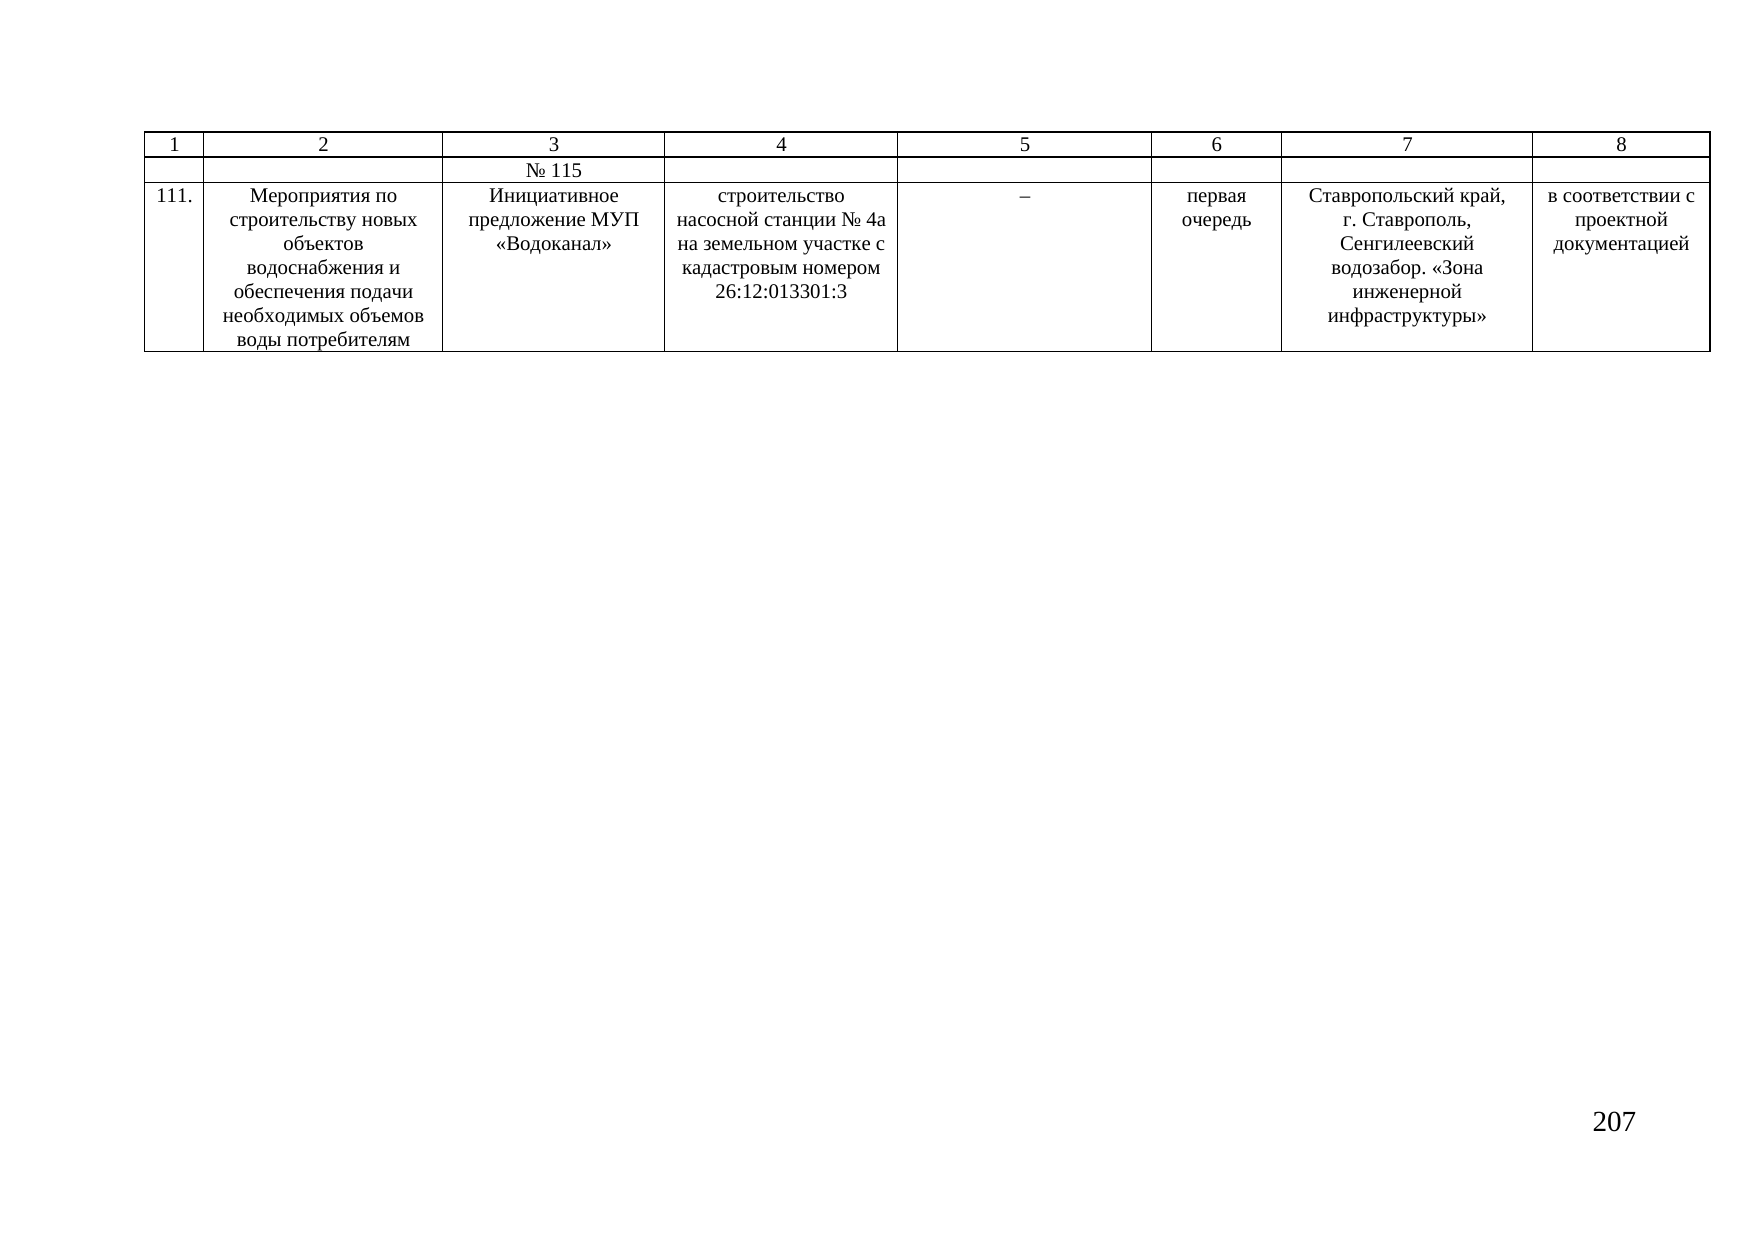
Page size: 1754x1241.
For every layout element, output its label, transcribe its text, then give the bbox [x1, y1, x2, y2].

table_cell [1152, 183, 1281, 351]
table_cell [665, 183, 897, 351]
table_header 5 [898, 133, 1151, 156]
table_header 2 [204, 133, 442, 156]
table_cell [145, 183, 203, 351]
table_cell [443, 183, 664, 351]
table_header 6 [1152, 133, 1281, 156]
table_header 7 [1282, 133, 1532, 156]
table_header 4 [665, 133, 897, 156]
table_header 1 [145, 133, 203, 156]
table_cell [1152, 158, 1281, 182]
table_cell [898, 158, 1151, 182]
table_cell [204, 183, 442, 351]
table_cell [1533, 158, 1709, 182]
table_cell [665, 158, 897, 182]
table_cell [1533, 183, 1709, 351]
table_header 3 [443, 133, 664, 156]
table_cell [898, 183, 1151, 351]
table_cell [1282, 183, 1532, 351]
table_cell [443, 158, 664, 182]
table_header 8 [1533, 133, 1709, 156]
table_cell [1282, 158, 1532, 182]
